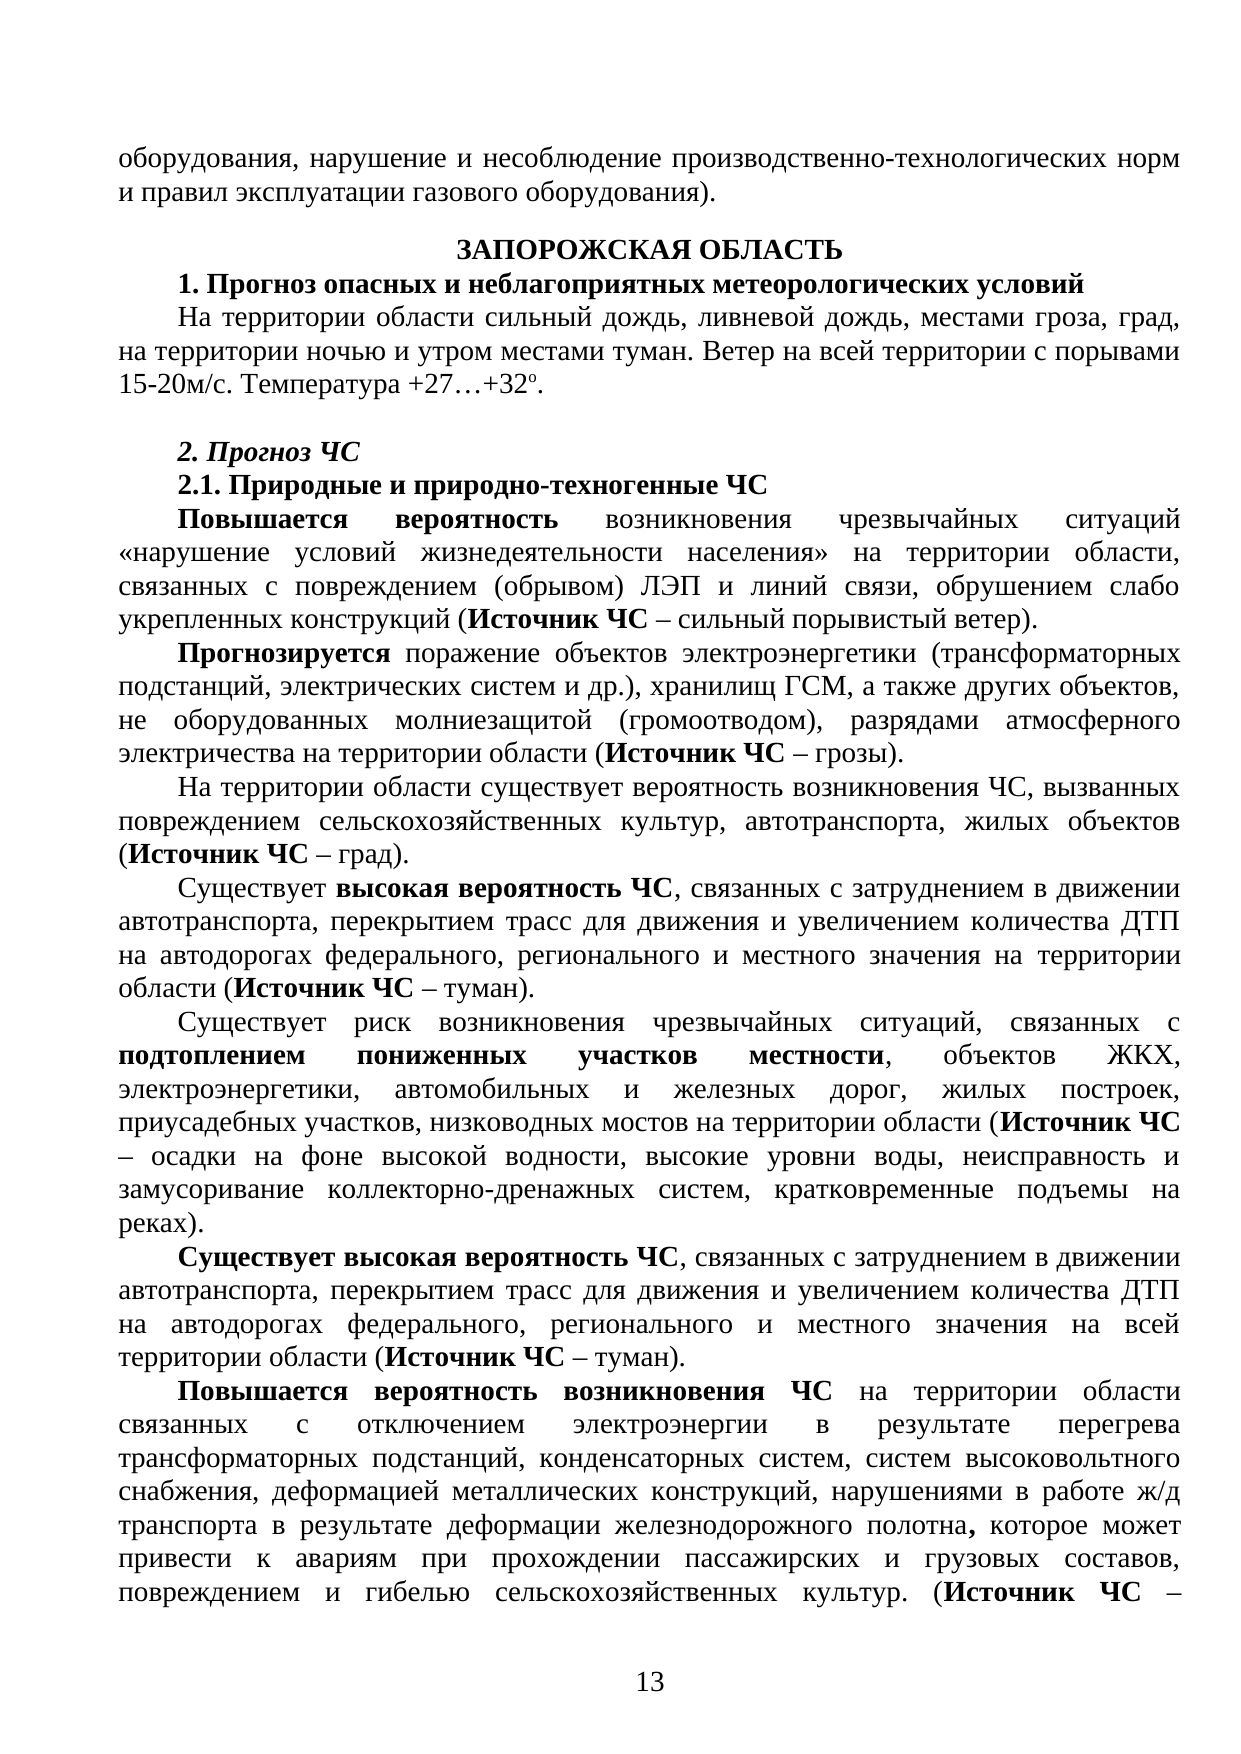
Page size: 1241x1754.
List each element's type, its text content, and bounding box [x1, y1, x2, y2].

text Существует высокая вероятность ЧС, связанных с затруднением в движении автотранспорта, перекрытием трасс для движения и увеличением количества ДТП на автодорогах федерального, регионального и местного значения на территории области (Источник ЧС – туман). [118, 870, 1181, 1004]
text 2. Прогноз ЧС [118, 434, 1181, 467]
text Повышается вероятность возникновения чрезвычайных ситуаций «нарушение условий жизнедеятельности населения» на территории области, связанных с повреждением (обрывом) ЛЭП и линий связи, обрушением слабо укрепленных конструкций (Источник ЧС – сильный порывистый ветер). [118, 501, 1181, 635]
text 1. Прогноз опасных и неблагоприятных метеорологических условий [118, 266, 1181, 299]
text На территории области существует вероятность возникновения ЧС, вызванных повреждением сельскохозяйственных культур, автотранспорта, жилых объектов (Источник ЧС – град). [118, 769, 1181, 870]
text На территории области сильный дождь, ливневой дождь, местами гроза, град, на территории ночью и утром местами туман. Ветер на всей территории с порывами 15-20м/с. Температура +27…+32о. [118, 299, 1181, 400]
text 2.1. Природные и природно-техногенные ЧС [118, 467, 1181, 501]
text Существует высокая вероятность ЧС, связанных с затруднением в движении автотранспорта, перекрытием трасс для движения и увеличением количества ДТП на автодорогах федерального, регионального и местного значения на всей территории области (Источник ЧС – туман). [118, 1239, 1181, 1373]
text Прогнозируется поражение объектов электроэнергетики (трансформаторных подстанций, электрических систем и др.), хранилищ ГСМ, а также других объектов, не оборудованных молниезащитой (громоотводом), разрядами атмосферного электричества на территории области (Источник ЧС – грозы). [118, 635, 1181, 769]
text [118, 1373, 1181, 1608]
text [118, 140, 1181, 207]
text ЗАПОРОЖСКАЯ ОБЛАСТЬ [118, 232, 1181, 266]
text Существует риск возникновения чрезвычайных ситуаций, связанных с подтоплением пониженных участков местности, объектов ЖКХ, электроэнергетики, автомобильных и железных дорог, жилых построек, приусадебных участков, низководных мостов на территории области (Источник ЧС – осадки на фоне высокой водности, высокие уровни воды, неисправность и замусоривание коллекторно-дренажных систем, кратковременные подъемы на реках). [118, 1004, 1181, 1239]
